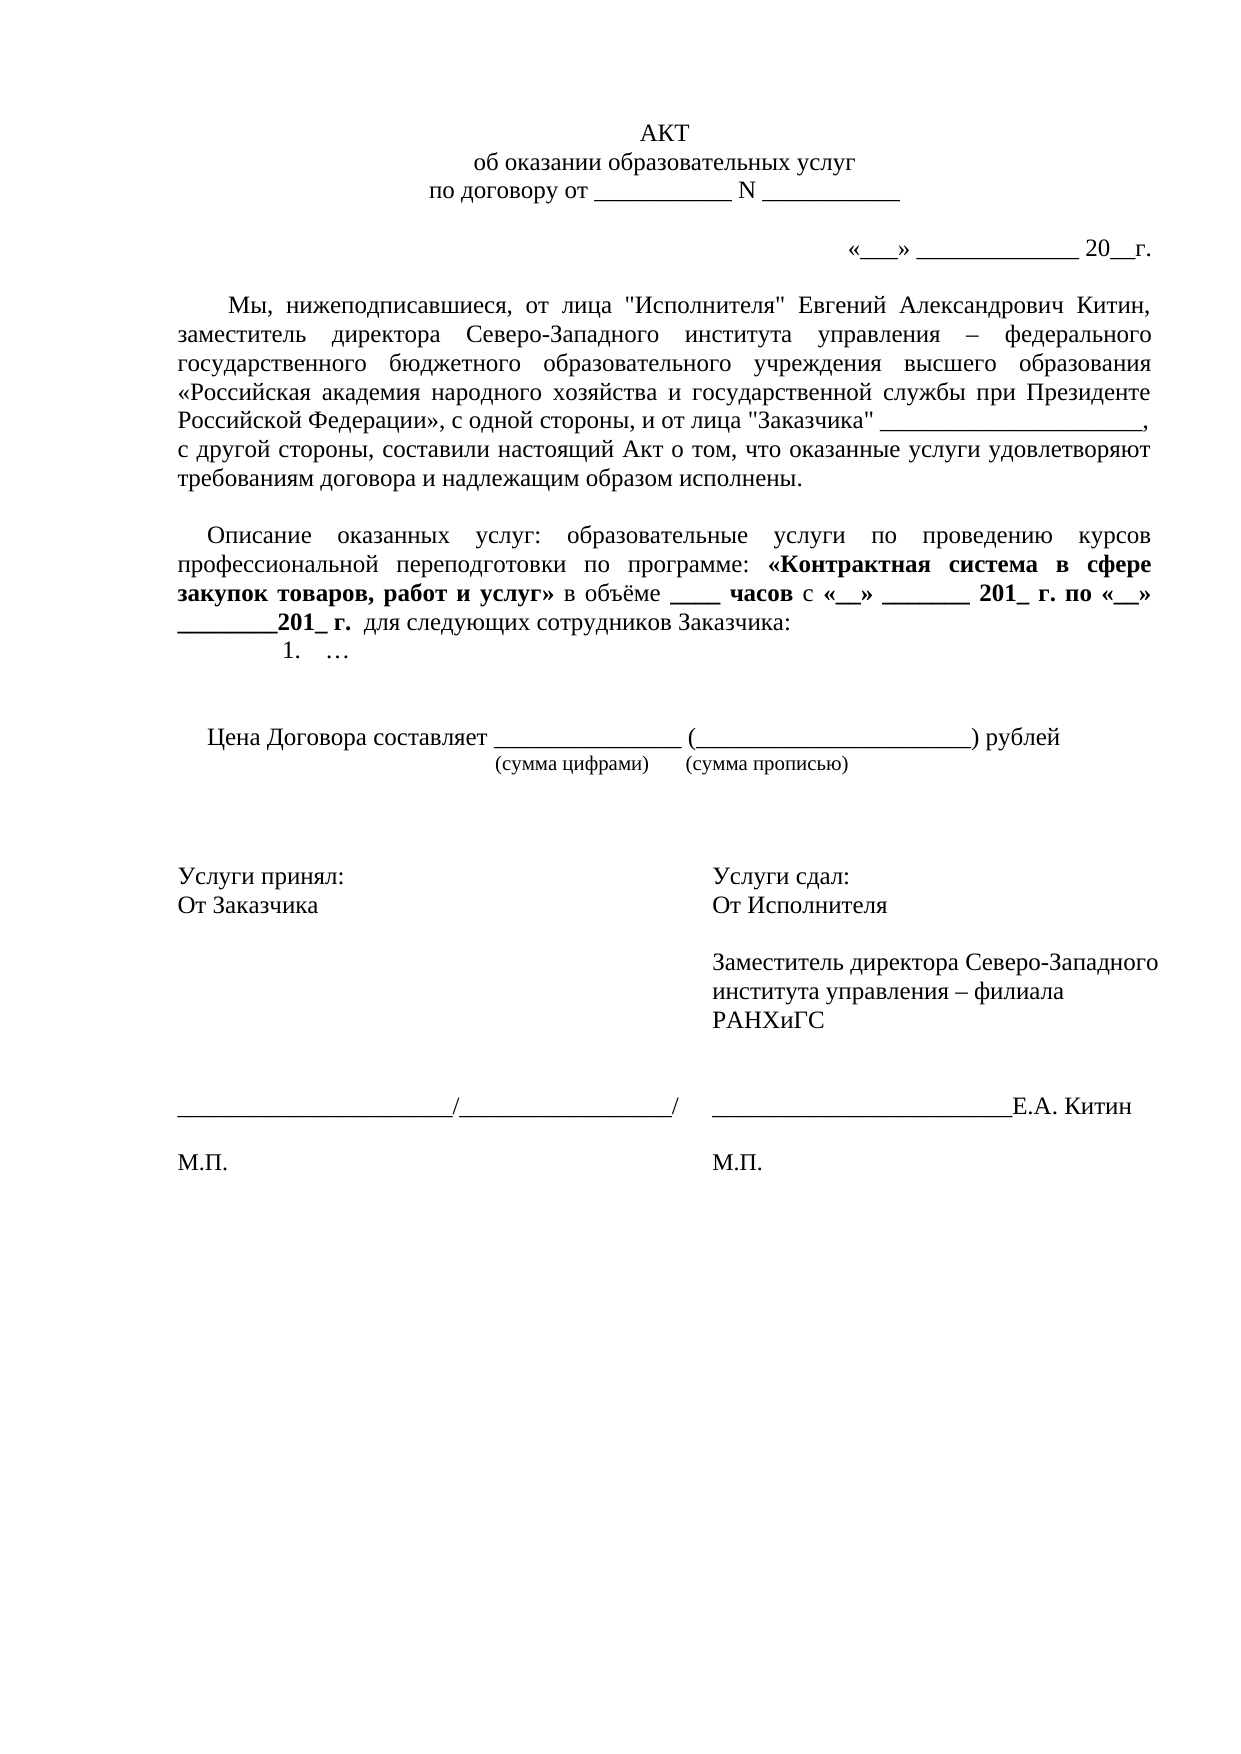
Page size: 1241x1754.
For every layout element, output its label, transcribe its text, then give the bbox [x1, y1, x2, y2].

text Мы, нижеподписавшиеся, от лица "Исполнителя" Евгений Александрович Китин, заместитель директора Северо-Западного института управления – федерального государственного бюджетного образовательного учреждения высшего образования «Российская академия народного хозяйства и государственной службы при Президенте Российской Федерации», с одной стороны, и от лица "Заказчика" _____________________, [177, 291, 1152, 434]
table_cell ______________________/_________________/ [166, 947, 701, 1148]
table_header Услуги принял: [166, 861, 701, 890]
table_cell Заместитель директора Северо-Западного института управления – филиала РАНХиГС ________________________Е.А. Китин [701, 947, 1181, 1148]
text по договору от ___________ N ___________ [177, 176, 1152, 204]
table_cell От Исполнителя [701, 890, 1181, 947]
text АКТ [177, 118, 1152, 147]
text Описание оказанных услуг: образовательные услуги по проведению курсов профессиональной переподготовки по программе: «Контрактная система в сфере закупок товаров, работ и услуг» в объёме ____ часов с «__» _______ 201_ г. по «__» ________201_ г. для следующих сотрудников Заказчика: [177, 521, 1152, 636]
list … [252, 636, 1152, 664]
table_header Услуги сдал: [701, 861, 1181, 890]
text об оказании образовательных услуг [177, 147, 1152, 176]
table_cell От Заказчика [166, 890, 701, 947]
text Цена Договора составляет _______________ (______________________) рублей [177, 722, 1152, 751]
table_cell М.П. [701, 1149, 1181, 1176]
text (сумма цифрами) (сумма прописью) [177, 751, 1152, 775]
table_cell М.П. [166, 1149, 701, 1176]
text «___» _____________ 20__г. [177, 233, 1152, 262]
text с другой стороны, составили настоящий Акт о том, что оказанные услуги удовлетворяют требованиям договора и надлежащим образом исполнены. [177, 434, 1152, 492]
